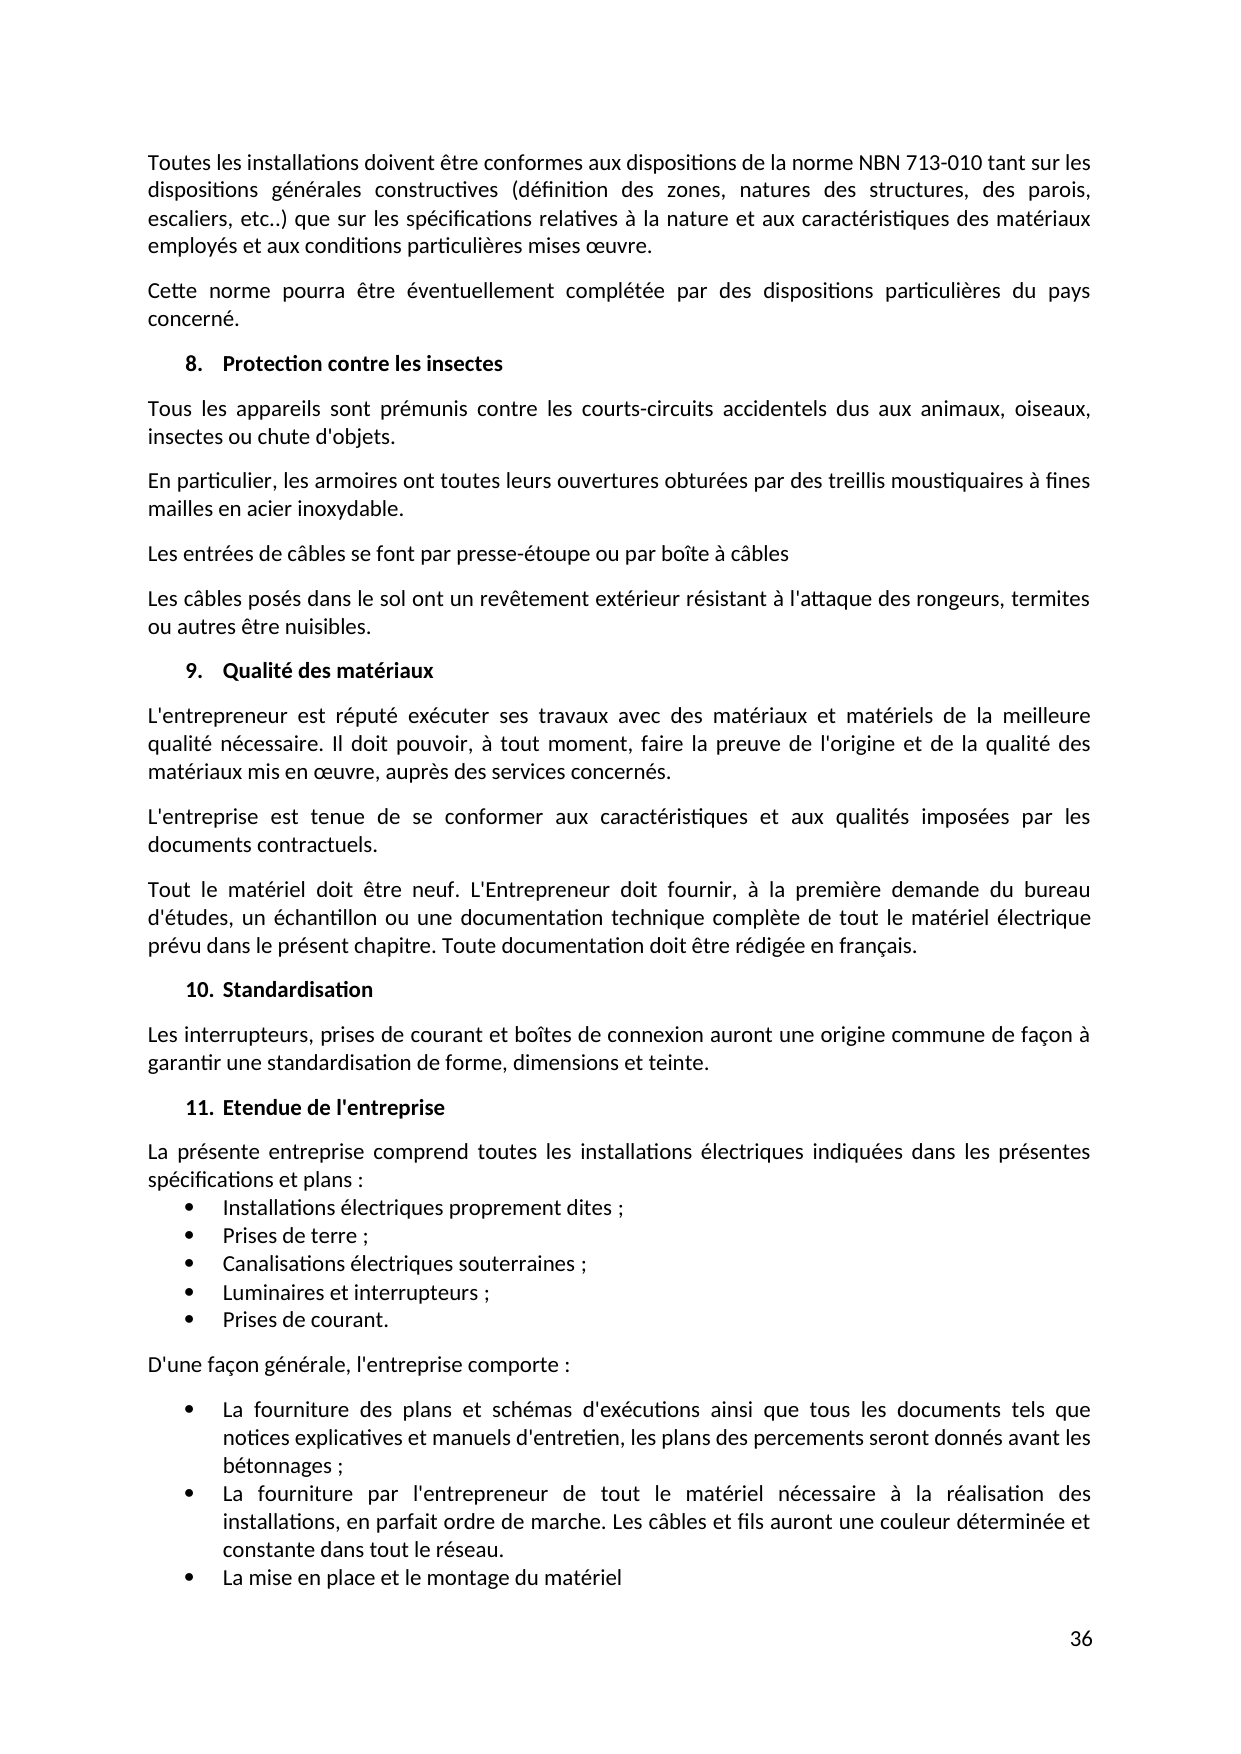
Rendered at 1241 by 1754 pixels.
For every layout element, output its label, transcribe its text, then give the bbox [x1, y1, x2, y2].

text Tout le matériel doit être neuf. L'Entrepreneur doit fournir, à la première demande du bureau d'études, un échantillon ou une documentation technique complète de tout le matériel électrique prévu dans le présent chapitre. Toute documentation doit être rédigée en français. [148, 875, 1093, 959]
text La présente entreprise comprend toutes les installations électriques indiquées dans les présentes spécifications et plans : [148, 1137, 1093, 1193]
list Prises de courant. [185, 1306, 1093, 1334]
text En particulier, les armoires ont toutes leurs ouvertures obturées par des treillis moustiquaires à fines mailles en acier inoxydable. [148, 466, 1093, 522]
list Prises de terre ; [185, 1222, 1093, 1249]
list Qualité des matériaux [185, 657, 1093, 684]
list La fourniture par l'entrepreneur de tout le matériel nécessaire à la réalisation des installations, en parfait ordre de marche. Les câbles et fils auront une couleur déterminée et constante dans tout le réseau. [185, 1479, 1093, 1563]
text Les câbles posés dans le sol ont un revêtement extérieur résistant à l'attaque des rongeurs, termites ou autres être nuisibles. [148, 584, 1093, 640]
list La fourniture des plans et schémas d'exécutions ainsi que tous les documents tels que notices explicatives et manuels d'entretien, les plans des percements seront donnés avant les bétonnages ; [185, 1395, 1093, 1479]
text Cette norme pourra être éventuellement complétée par des dispositions particulières du pays concerné. [148, 276, 1093, 332]
text Les interrupteurs, prises de courant et boîtes de connexion auront une origine commune de façon à garantir une standardisation de forme, dimensions et teinte. [148, 1020, 1093, 1076]
text Les entrées de câbles se font par presse-étoupe ou par boîte à câbles [148, 539, 1093, 567]
list Etendue de l'entreprise [185, 1093, 1093, 1121]
text D'une façon générale, l'entreprise comporte : [148, 1350, 1093, 1378]
text Tous les appareils sont prémunis contre les courts-circuits accidentels dus aux animaux, oiseaux, insectes ou chute d'objets. [148, 394, 1093, 450]
text Toutes les installations doivent être conformes aux dispositions de la norme NBN 713-010 tant sur les dispositions générales constructives (définition des zones, natures des structures, des parois, escaliers, etc..) que sur les spécifications relatives à la nature et aux caractéristiques des matériaux employés et aux conditions particulières mises œuvre. [148, 148, 1093, 260]
list Standardisation [185, 975, 1093, 1003]
list La mise en place et le montage du matériel [185, 1563, 1093, 1591]
list Protection contre les insectes [185, 349, 1093, 377]
text L'entrepreneur est réputé exécuter ses travaux avec des matériaux et matériels de la meilleure qualité nécessaire. Il doit pouvoir, à tout moment, faire la preuve de l'origine et de la qualité des matériaux mis en œuvre, auprès des services concernés. [148, 701, 1093, 785]
list Luminaires et interrupteurs ; [185, 1278, 1093, 1306]
text L'entreprise est tenue de se conformer aux caractéristiques et aux qualités imposées par les documents contractuels. [148, 802, 1093, 858]
list Canalisations électriques souterraines ; [185, 1249, 1093, 1278]
list Installations électriques proprement dites ; [185, 1193, 1093, 1222]
